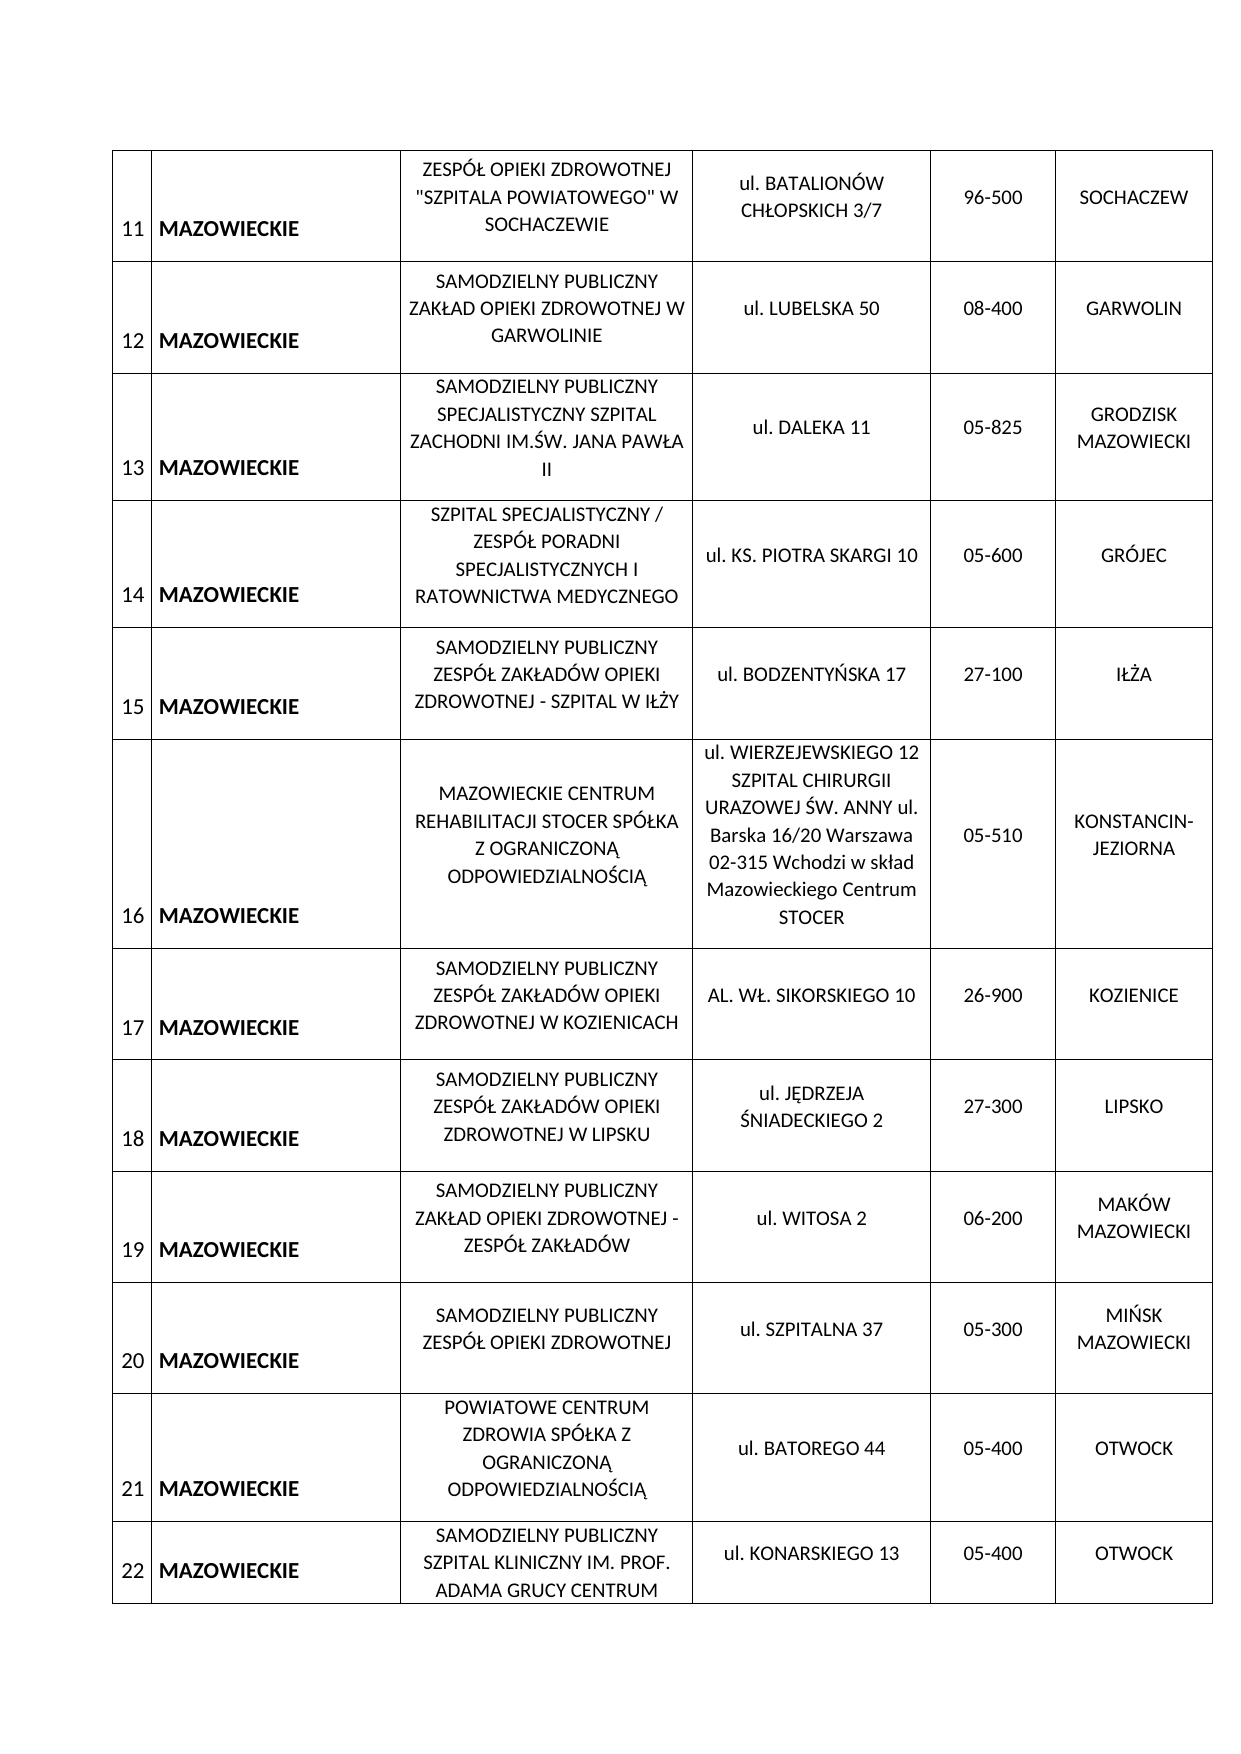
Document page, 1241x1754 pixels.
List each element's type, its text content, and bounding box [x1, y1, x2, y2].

table_cell MAZOWIECKIE [152, 1522, 400, 1603]
table_cell SAMODZIELNY PUBLICZNY ZESPÓŁ ZAKŁADÓW OPIEKI ZDROWOTNEJ - SZPITAL W IŁŻY [401, 628, 692, 738]
table_cell 15 [113, 628, 151, 738]
table_cell 05-510 [931, 740, 1055, 948]
table_cell MAKÓW MAZOWIECKI [1056, 1172, 1212, 1282]
table_cell LIPSKO [1056, 1060, 1212, 1171]
table_cell 18 [113, 1060, 151, 1171]
table_cell SZPITAL SPECJALISTYCZNY / ZESPÓŁ PORADNI SPECJALISTYCZNYCH I RATOWNICTWA MEDYCZNEGO [401, 501, 692, 627]
table_cell MAZOWIECKIE [152, 374, 400, 500]
table_cell ul. WIERZEJEWSKIEGO 12 SZPITAL CHIRURGII URAZOWEJ ŚW. ANNY ul. Barska 16/20 Warszawa 02-315 Wchodzi w skład Mazowieckiego Centrum STOCER [693, 740, 930, 948]
table_cell MAZOWIECKIE [152, 740, 400, 948]
table_cell 17 [113, 949, 151, 1059]
table_cell 26-900 [931, 949, 1055, 1059]
table_cell 27-100 [931, 628, 1055, 738]
table_cell ul. KS. PIOTRA SKARGI 10 [693, 501, 930, 627]
table_cell ul. JĘDRZEJA ŚNIADECKIEGO 2 [693, 1060, 930, 1171]
table_cell SAMODZIELNY PUBLICZNY ZESPÓŁ OPIEKI ZDROWOTNEJ [401, 1283, 692, 1393]
table_cell 19 [113, 1172, 151, 1282]
table_cell AL. WŁ. SIKORSKIEGO 10 [693, 949, 930, 1059]
table_cell MAZOWIECKIE [152, 1394, 400, 1521]
table_cell 05-825 [931, 374, 1055, 500]
table_cell MAZOWIECKIE [152, 949, 400, 1059]
table_cell ul. BODZENTYŃSKA 17 [693, 628, 930, 738]
table_cell MAZOWIECKIE [152, 151, 400, 261]
table_cell SOCHACZEW [1056, 151, 1212, 261]
table_cell SAMODZIELNY PUBLICZNY ZESPÓŁ ZAKŁADÓW OPIEKI ZDROWOTNEJ W KOZIENICACH [401, 949, 692, 1059]
table_cell ZESPÓŁ OPIEKI ZDROWOTNEJ "SZPITALA POWIATOWEGO" W SOCHACZEWIE [401, 151, 692, 261]
table_cell 22 [113, 1522, 151, 1603]
table_cell MAZOWIECKIE [152, 1283, 400, 1393]
table_cell ul. BATOREGO 44 [693, 1394, 930, 1521]
table_cell ul. KONARSKIEGO 13 [693, 1522, 930, 1603]
table_cell 13 [113, 374, 151, 500]
table_cell OTWOCK [1056, 1522, 1212, 1603]
table_cell ul. SZPITALNA 37 [693, 1283, 930, 1393]
table_cell 21 [113, 1394, 151, 1521]
table_cell 14 [113, 501, 151, 627]
table_cell MAZOWIECKIE [152, 1060, 400, 1171]
table_cell GARWOLIN [1056, 262, 1212, 372]
table_cell IŁŻA [1056, 628, 1212, 738]
table_cell 08-400 [931, 262, 1055, 372]
table_cell MIŃSK MAZOWIECKI [1056, 1283, 1212, 1393]
table_cell 05-400 [931, 1394, 1055, 1521]
table_cell 12 [113, 262, 151, 372]
table_cell POWIATOWE CENTRUM ZDROWIA SPÓŁKA Z OGRANICZONĄ ODPOWIEDZIALNOŚCIĄ [401, 1394, 692, 1521]
table_cell 05-300 [931, 1283, 1055, 1393]
table_cell 16 [113, 740, 151, 948]
table_cell ul. BATALIONÓW CHŁOPSKICH 3/7 [693, 151, 930, 261]
table_cell KONSTANCIN-JEZIORNA [1056, 740, 1212, 948]
table_cell 11 [113, 151, 151, 261]
table_cell SAMODZIELNY PUBLICZNY ZAKŁAD OPIEKI ZDROWOTNEJ W GARWOLINIE [401, 262, 692, 372]
table_cell OTWOCK [1056, 1394, 1212, 1521]
table_cell ul. LUBELSKA 50 [693, 262, 930, 372]
table_cell MAZOWIECKIE [152, 501, 400, 627]
table_cell SAMODZIELNY PUBLICZNY ZAKŁAD OPIEKI ZDROWOTNEJ - ZESPÓŁ ZAKŁADÓW [401, 1172, 692, 1282]
table_cell MAZOWIECKIE [152, 628, 400, 738]
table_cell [401, 1522, 692, 1603]
table_cell 05-600 [931, 501, 1055, 627]
table_cell MAZOWIECKIE CENTRUM REHABILITACJI STOCER SPÓŁKA Z OGRANICZONĄ ODPOWIEDZIALNOŚCIĄ [401, 740, 692, 948]
table_cell 05-400 [931, 1522, 1055, 1603]
table_cell MAZOWIECKIE [152, 262, 400, 372]
table_cell GRODZISK MAZOWIECKI [1056, 374, 1212, 500]
table_cell KOZIENICE [1056, 949, 1212, 1059]
table_cell GRÓJEC [1056, 501, 1212, 627]
table_cell ul. WITOSA 2 [693, 1172, 930, 1282]
table_cell ul. DALEKA 11 [693, 374, 930, 500]
table_cell 27-300 [931, 1060, 1055, 1171]
table_cell 96-500 [931, 151, 1055, 261]
table_cell 20 [113, 1283, 151, 1393]
table_cell 06-200 [931, 1172, 1055, 1282]
table_cell MAZOWIECKIE [152, 1172, 400, 1282]
table_cell SAMODZIELNY PUBLICZNY SPECJALISTYCZNY SZPITAL ZACHODNI IM.ŚW. JANA PAWŁA II [401, 374, 692, 500]
table_cell SAMODZIELNY PUBLICZNY ZESPÓŁ ZAKŁADÓW OPIEKI ZDROWOTNEJ W LIPSKU [401, 1060, 692, 1171]
